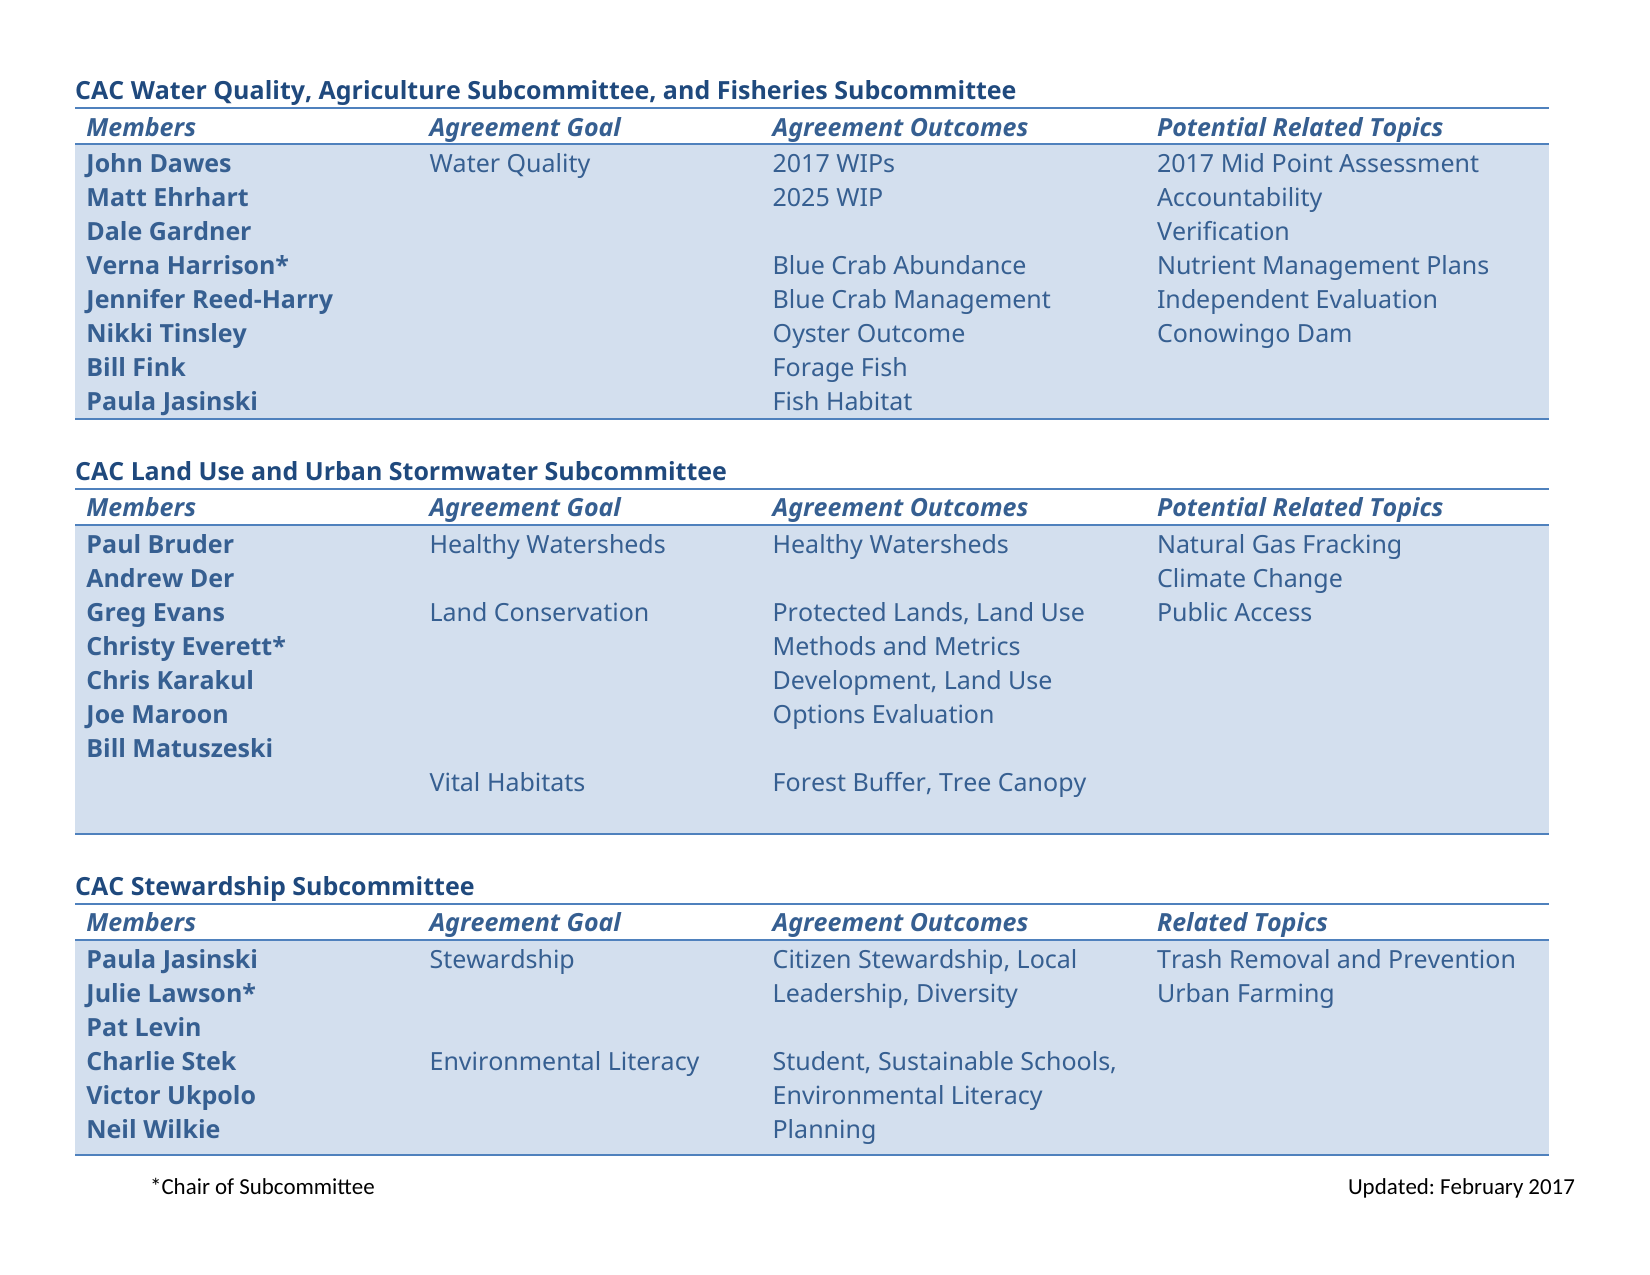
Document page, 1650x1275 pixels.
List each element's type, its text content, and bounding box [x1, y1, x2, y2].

text CAC Stewardship Subcommittee [75, 869, 1575, 903]
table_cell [1146, 941, 1549, 1154]
table_header Agreement Goal [418, 109, 761, 143]
table_header Agreement Outcomes [761, 490, 1146, 524]
table_header Members [75, 490, 418, 524]
table_header Agreement Goal [418, 490, 761, 524]
table_cell Paul Bruder Andrew Der Greg Evans Christy Everett* Chris Karakul Joe Maroon Bill Matuszeski [75, 526, 418, 833]
table_header Agreement Goal [418, 905, 761, 939]
table_header Members [75, 905, 418, 939]
table_header Related Topics [1146, 905, 1549, 939]
text CAC Land Use and Urban Stormwater Subcommittee [75, 454, 1575, 488]
table_cell Water Quality [418, 145, 761, 418]
table_header Agreement Outcomes [761, 109, 1146, 143]
table_header Agreement Outcomes [761, 905, 1146, 939]
table_cell Healthy Watersheds Protected Lands, Land Use Methods and Metrics Development, Land Use Options Evaluation Forest Buffer, Tree Canopy [761, 526, 1146, 833]
table_cell 2017 Mid Point Assessment Accountability Verification Nutrient Management Plans Independent Evaluation Conowingo Dam [1146, 145, 1549, 418]
table_cell 2017 WIPs 2025 WIP Blue Crab Abundance Blue Crab Management Oyster Outcome Forage Fish Fish Habitat [761, 145, 1146, 418]
text CAC Water Quality, Agriculture Subcommittee, and Fisheries Subcommittee [75, 73, 1575, 107]
table_cell John Dawes Matt Ehrhart Dale Gardner Verna Harrison* Jennifer Reed-Harry Nikki Tinsley Bill Fink Paula Jasinski [75, 145, 418, 418]
table_header Potential Related Topics [1146, 109, 1549, 143]
table_cell Natural Gas Fracking Climate Change Public Access [1146, 526, 1549, 833]
table_cell Healthy Watersheds Land Conservation Vital Habitats [418, 526, 761, 833]
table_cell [761, 941, 1146, 1154]
table_header Potential Related Topics [1146, 490, 1549, 524]
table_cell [418, 941, 761, 1154]
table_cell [75, 941, 418, 1154]
table_header Members [75, 109, 418, 143]
